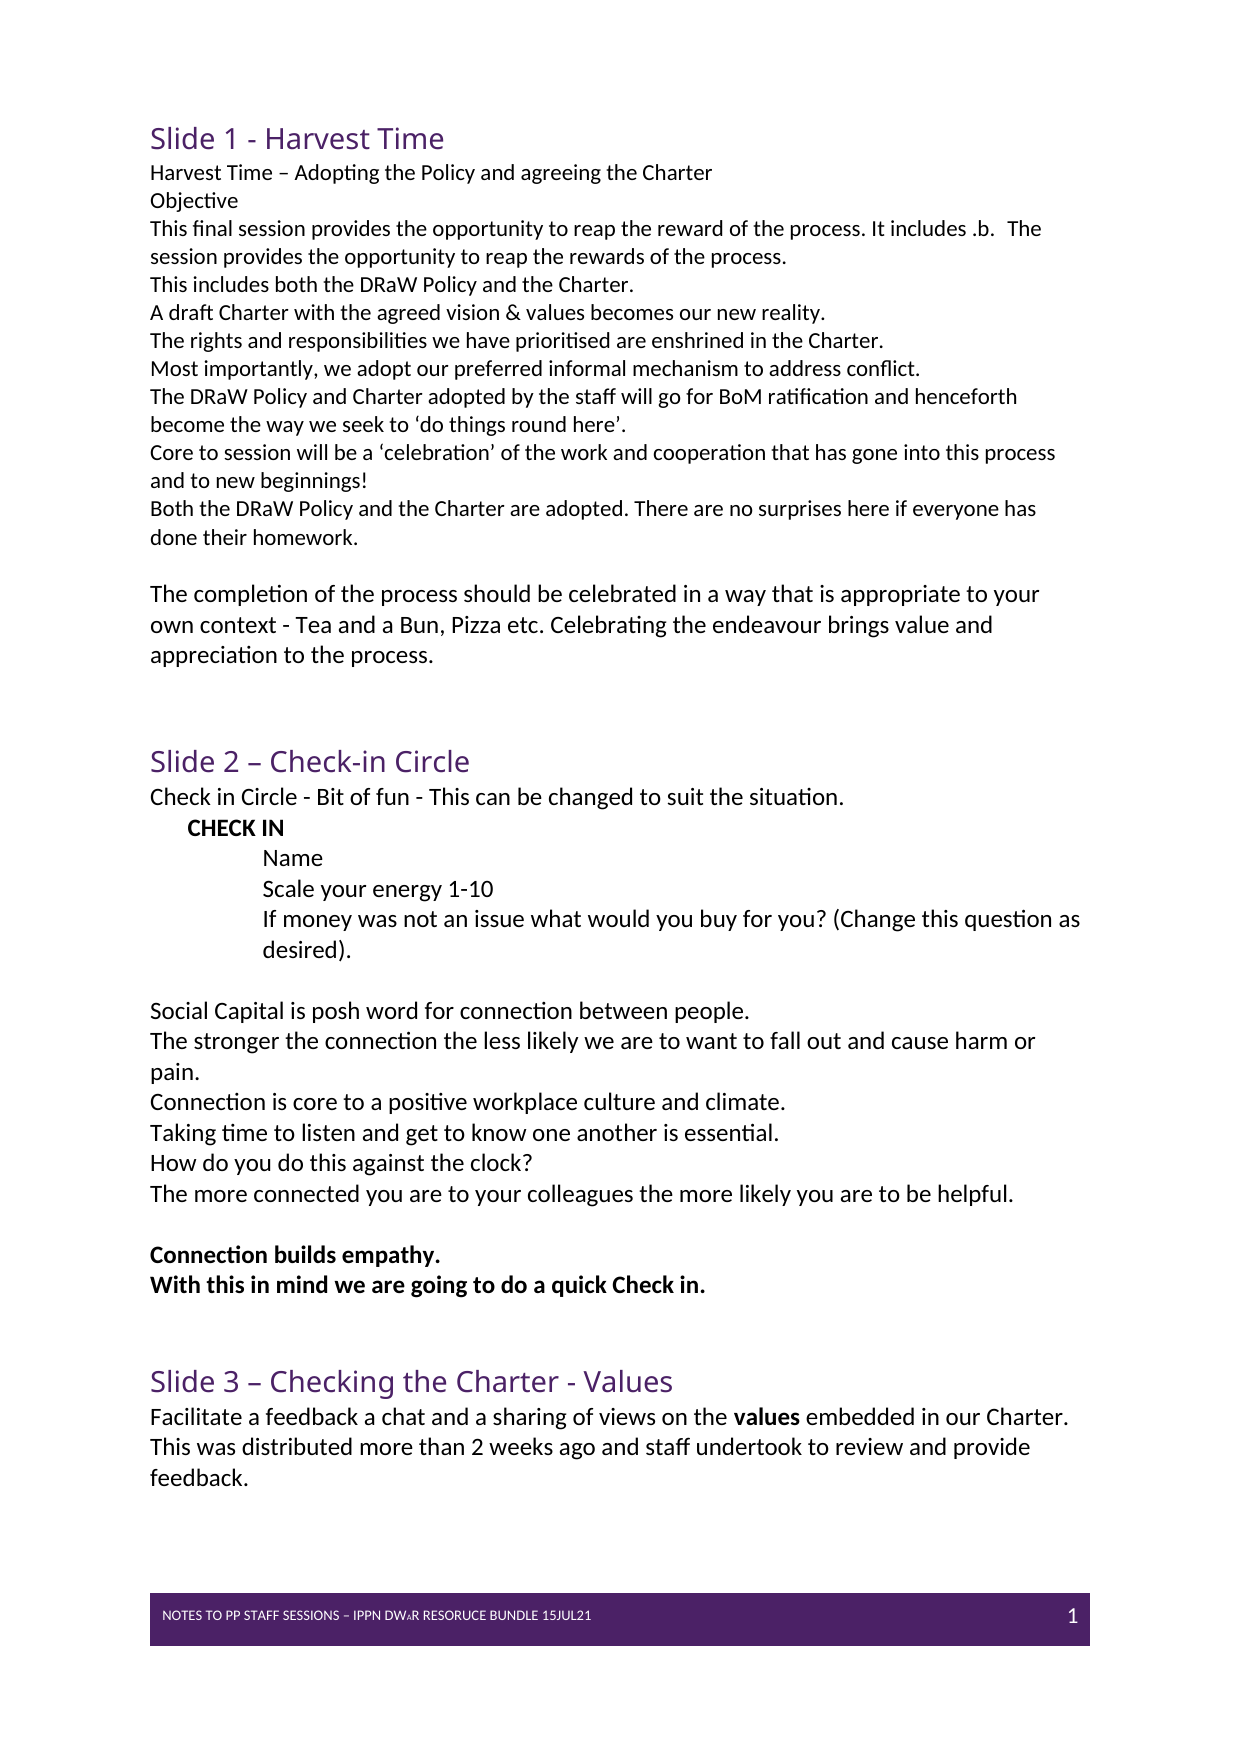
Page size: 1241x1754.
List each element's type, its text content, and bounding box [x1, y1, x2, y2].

text This includes both the DRaW Policy and the Charter. [150, 270, 1090, 298]
subtitle Slide 2 – Check-in Circle [150, 741, 1090, 781]
text With this in mind we are going to do a quick Check in. [150, 1269, 1090, 1300]
text Objective [150, 186, 1090, 214]
text Check in Circle - Bit of fun - This can be changed to suit the situation. [150, 781, 1090, 812]
text A draft Charter with the agreed vision & values becomes our new reality. [150, 298, 1090, 326]
text Most importantly, we adopt our preferred informal mechanism to address conflict. [150, 354, 1090, 382]
text The completion of the process should be celebrated in a way that is appropriate to your own context - Tea and a Bun, Pizza etc. Celebrating the endeavour brings value and appreciation to the process. [150, 579, 1090, 670]
text Scale your energy 1-10 [262, 873, 1090, 903]
text If money was not an issue what would you buy for you? (Change this question as desired). [262, 903, 1090, 964]
text The rights and responsibilities we have prioritised are enshrined in the Charter. [150, 326, 1090, 354]
text Connection is core to a positive workplace culture and climate. [150, 1086, 1090, 1117]
text Connection builds empathy. [150, 1239, 1090, 1269]
text Taking time to listen and get to know one another is essential. [150, 1117, 1090, 1147]
text Name [262, 842, 1090, 873]
subtitle Slide 3 – Checking the Charter - Values [150, 1361, 1090, 1401]
text The more connected you are to your colleagues the more likely you are to be helpful. [150, 1178, 1090, 1208]
text Facilitate a feedback a chat and a sharing of views on the values embedded in our Charter. [150, 1401, 1090, 1431]
text This final session provides the opportunity to reap the reward of the process. It includes .b. The session provides the opportunity to reap the rewards of the process. [150, 214, 1090, 270]
subtitle Slide 1 - Harvest Time [150, 119, 1090, 158]
text This was distributed more than 2 weeks ago and staff undertook to review and provide feedback. [150, 1431, 1090, 1492]
text CHECK IN [187, 812, 1090, 842]
text The stronger the connection the less likely we are to want to fall out and cause harm or pain. [150, 1025, 1090, 1086]
text How do you do this against the clock? [150, 1147, 1090, 1178]
text Both the DRaW Policy and the Charter are adopted. There are no surprises here if everyone has done their homework. [150, 494, 1090, 551]
text Core to session will be a ‘celebration’ of the work and cooperation that has gone into this process and to new beginnings! [150, 438, 1090, 494]
text Harvest Time – Adopting the Policy and agreeing the Charter [150, 158, 1090, 186]
text The DRaW Policy and Charter adopted by the staff will go for BoM ratification and henceforth become the way we seek to ‘do things round here’. [150, 382, 1090, 438]
text Social Capital is posh word for connection between people. [150, 995, 1090, 1025]
